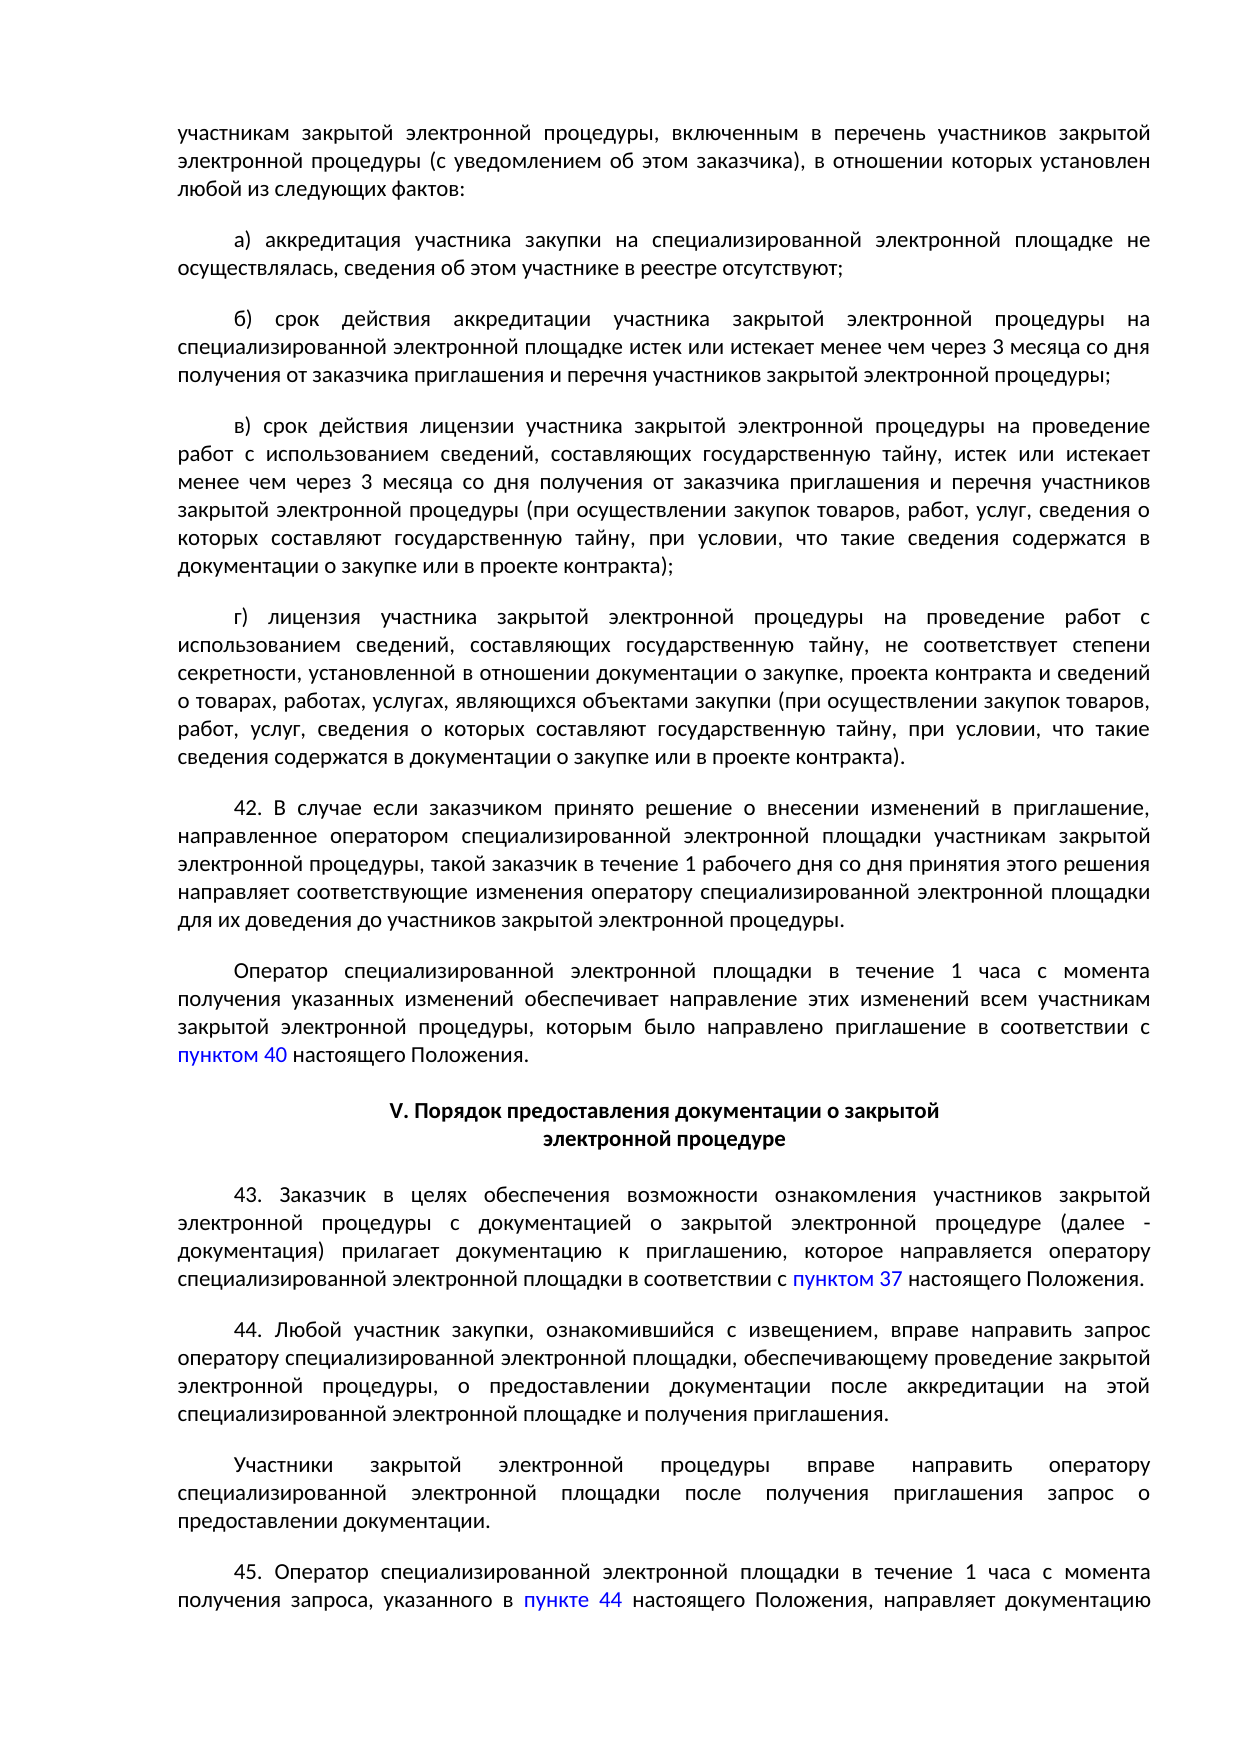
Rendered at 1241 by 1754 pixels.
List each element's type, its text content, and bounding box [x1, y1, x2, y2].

title электронной процедуре [177, 1124, 1152, 1152]
text 42. В случае если заказчиком принято решение о внесении изменений в приглашение, направленное оператором специализированной электронной площадки участникам закрытой электронной процедуры, такой заказчик в течение 1 рабочего дня со дня принятия этого решения направляет соответствующие изменения оператору специализированной электронной площадки для их доведения до участников закрытой электронной процедуры. [177, 793, 1152, 933]
text г) лицензия участника закрытой электронной процедуры на проведение работ с использованием сведений, составляющих государственную тайну, не соответствует степени секретности, установленной в отношении документации о закупке, проекта контракта и сведений о товарах, работах, услугах, являющихся объектами закупки (при осуществлении закупок товаров, работ, услуг, сведения о которых составляют государственную тайну, при условии, что такие сведения содержатся в документации о закупке или в проекте контракта). [177, 602, 1152, 770]
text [177, 118, 1152, 202]
text а) аккредитация участника закупки на специализированной электронной площадке не осуществлялась, сведения об этом участнике в реестре отсутствуют; [177, 225, 1152, 281]
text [177, 1557, 1152, 1613]
text 44. Любой участник закупки, ознакомившийся с извещением, вправе направить запрос оператору специализированной электронной площадки, обеспечивающему проведение закрытой электронной процедуры, о предоставлении документации после аккредитации на этой специализированной электронной площадке и получения приглашения. [177, 1315, 1152, 1427]
text Участники закрытой электронной процедуры вправе направить оператору специализированной электронной площадки после получения приглашения запрос о предоставлении документации. [177, 1450, 1152, 1534]
text 43. Заказчик в целях обеспечения возможности ознакомления участников закрытой электронной процедуры с документацией о закрытой электронной процедуре (далее - документация) прилагает документацию к приглашению, которое направляется оператору специализированной электронной площадки в соответствии с пунктом 37 настоящего Положения. [177, 1180, 1152, 1292]
text Оператор специализированной электронной площадки в течение 1 часа с момента получения указанных изменений обеспечивает направление этих изменений всем участникам закрытой электронной процедуры, которым было направлено приглашение в соответствии с пунктом 40 настоящего Положения. [177, 956, 1152, 1068]
text в) срок действия лицензии участника закрытой электронной процедуры на проведение работ с использованием сведений, составляющих государственную тайну, истек или истекает менее чем через 3 месяца со дня получения от заказчика приглашения и перечня участников закрытой электронной процедуры (при осуществлении закупок товаров, работ, услуг, сведения о которых составляют государственную тайну, при условии, что такие сведения содержатся в документации о закупке или в проекте контракта); [177, 411, 1152, 579]
text б) срок действия аккредитации участника закрытой электронной процедуры на специализированной электронной площадке истек или истекает менее чем через 3 месяца со дня получения от заказчика приглашения и перечня участников закрытой электронной процедуры; [177, 304, 1152, 388]
title V. Порядок предоставления документации о закрытой [177, 1096, 1152, 1124]
